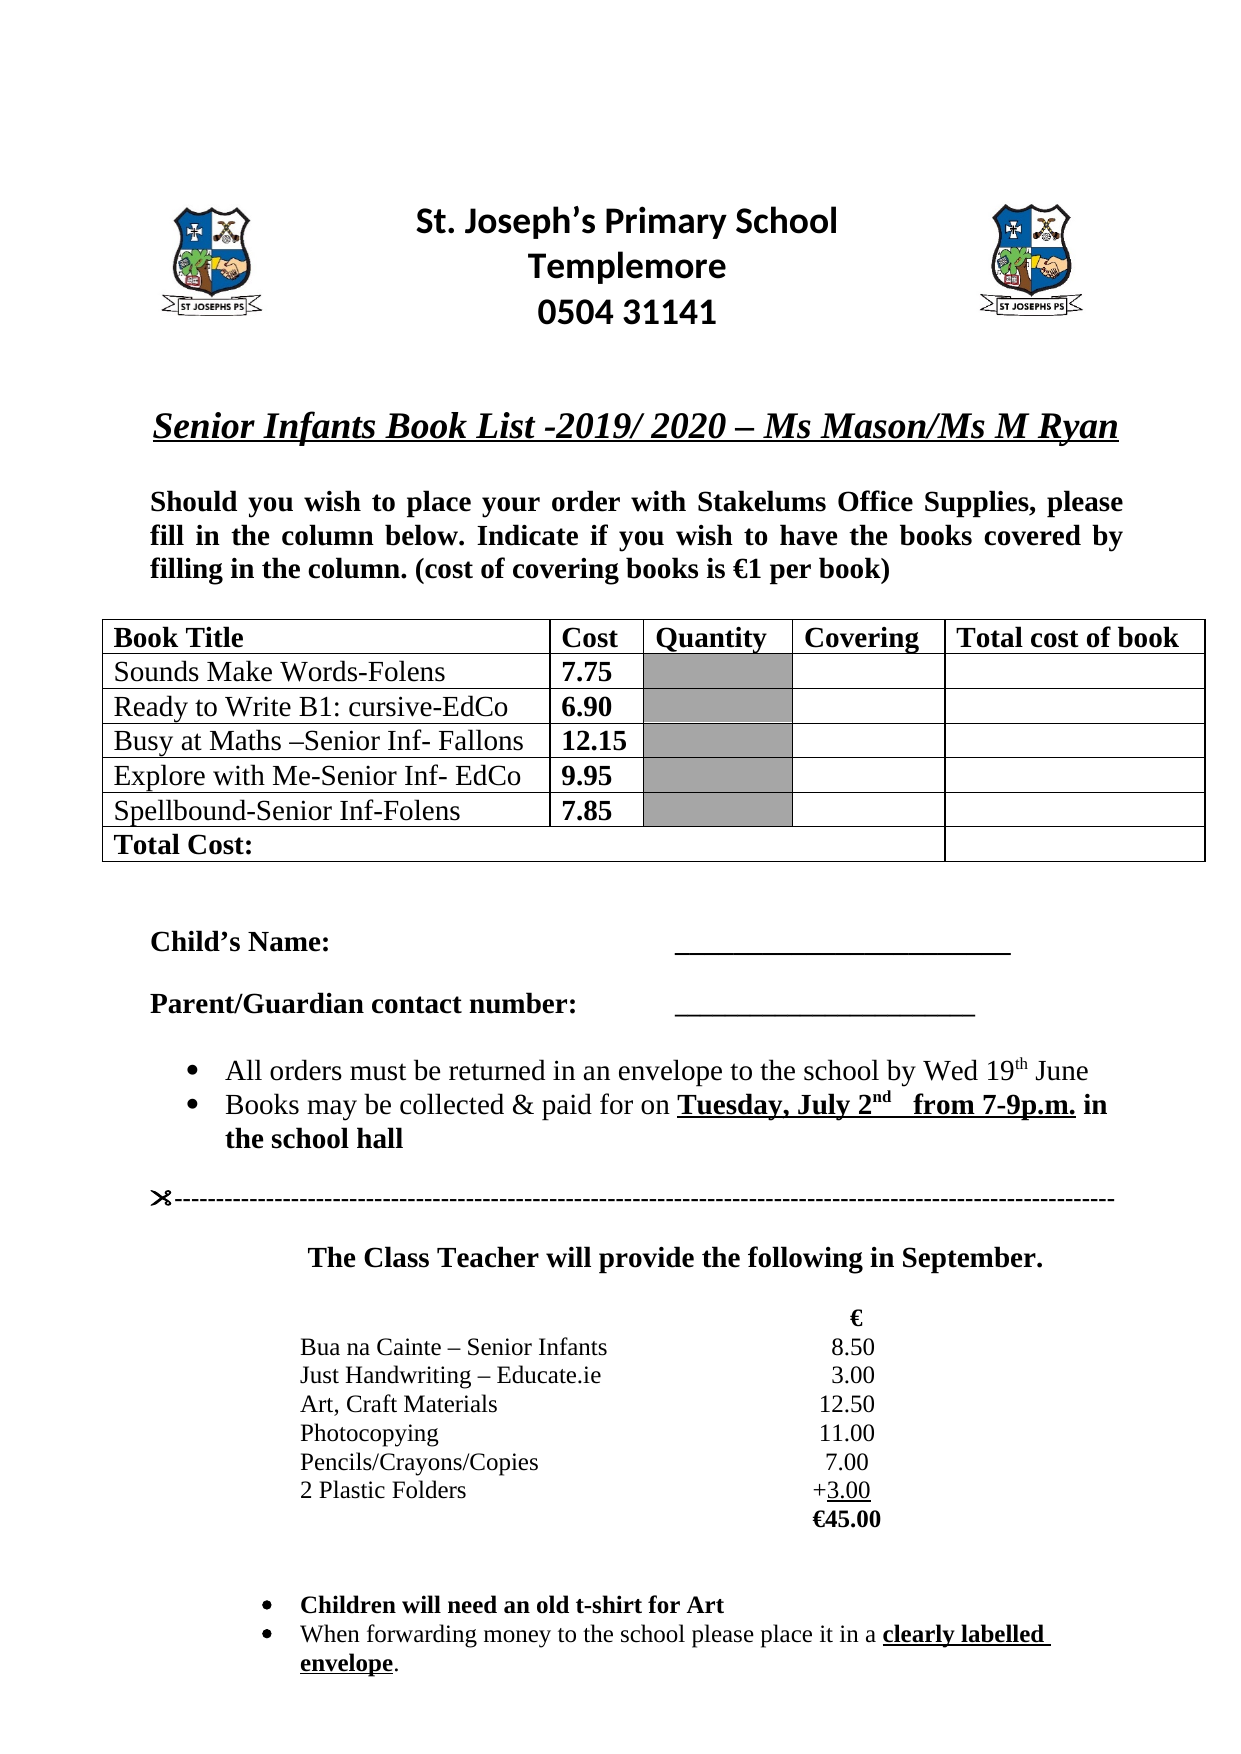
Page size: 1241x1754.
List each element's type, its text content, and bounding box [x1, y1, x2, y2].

table_cell Total Cost: [103, 827, 944, 861]
table_header Covering [793, 620, 944, 653]
table_cell 7.75 [551, 654, 643, 688]
table_cell Spellbound-Senior Inf-Folens [103, 793, 549, 826]
list When forwarding money to the school please place it in a clearly labelled envelope. [262, 1619, 1125, 1677]
picture [968, 185, 1092, 326]
table_header Total cost of book [946, 620, 1204, 653]
table_cell [793, 793, 944, 826]
table_cell Busy at Maths –Senior Inf- Fallons [103, 724, 549, 757]
table_header Book Title [103, 620, 549, 653]
table_cell [793, 654, 944, 688]
table_cell 12.15 [551, 724, 643, 757]
text Should you wish to place your order with Stakelums Office Supplies, please fill in the column below. Indicate if you wish to have the books covered by filling in the column. (cost of covering books is €1 per book) [150, 484, 1125, 585]
text Photocopying 11.00 [150, 1418, 1125, 1447]
table_cell 6.90 [551, 689, 643, 722]
table_cell [644, 793, 792, 826]
table_cell [644, 758, 792, 792]
table_cell Ready to Write B1: cursive-EdCo [103, 689, 549, 722]
table_cell [793, 758, 944, 792]
text 2 Plastic Folders +3.00 [150, 1475, 1125, 1504]
table_cell [946, 724, 1204, 757]
table_header Cost [551, 620, 643, 653]
table_cell Sounds Make Words-Folens [103, 654, 549, 688]
text Pencils/Crayons/Copies 7.00 [150, 1447, 1125, 1475]
text ----------------------------------------------------------------------------------------------------------------- [150, 1183, 1125, 1212]
list All orders must be returned in an envelope to the school by Wed 19th June [187, 1053, 1125, 1087]
text Art, Craft Materials 12.50 [225, 1389, 1125, 1418]
table_header Quantity [644, 620, 792, 653]
table_cell 7.85 [551, 793, 643, 826]
table_cell [644, 654, 792, 688]
text Child’s Name: _______________________ [150, 924, 1125, 958]
text €45.00 [225, 1504, 1125, 1533]
table_cell [644, 724, 792, 757]
table_cell [644, 689, 792, 722]
text Just Handwriting – Educate.ie 3.00 [150, 1360, 1125, 1389]
table_cell [946, 654, 1204, 688]
text The Class Teacher will provide the following in September. [225, 1241, 1125, 1274]
table_cell [946, 758, 1204, 792]
picture [150, 188, 271, 326]
table_cell [946, 827, 1204, 861]
text € [150, 1303, 1125, 1332]
text Parent/Guardian contact number: ________________________ [150, 986, 1125, 1020]
list Children will need an old t-shirt for Art [262, 1590, 1125, 1619]
text Senior Infants Book List -2019/ 2020 – Ms Mason/Ms M Ryan [150, 403, 1125, 446]
table_cell 9.95 [551, 758, 643, 792]
table_cell [793, 689, 944, 722]
text Bua na Cainte – Senior Infants 8.50 [150, 1332, 1125, 1360]
table_cell [946, 689, 1204, 722]
table_cell [793, 724, 944, 757]
table_cell Explore with Me-Senior Inf- EdCo [103, 758, 549, 792]
table_cell [946, 793, 1204, 826]
list Books may be collected & paid for on Tuesday, July 2nd from 7-9p.m. in the school hall [187, 1087, 1125, 1154]
